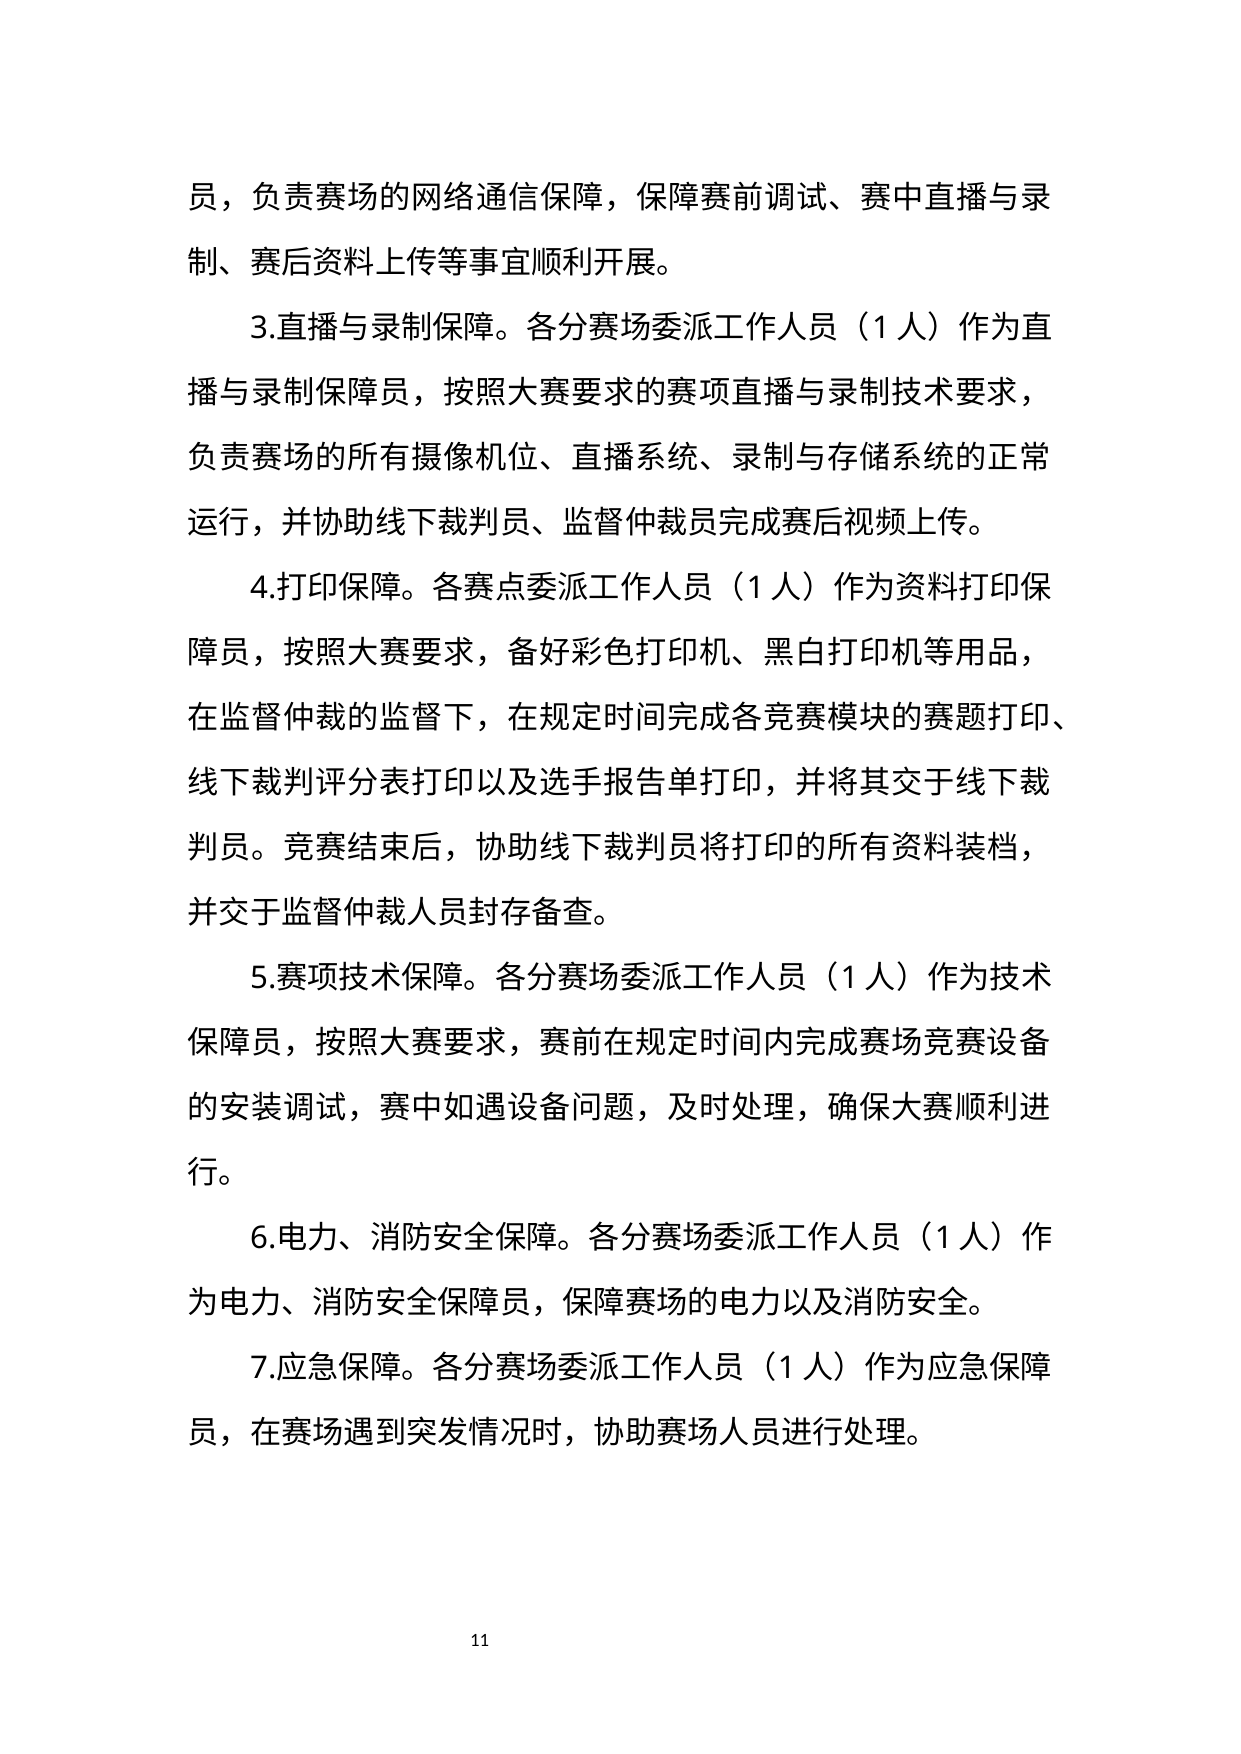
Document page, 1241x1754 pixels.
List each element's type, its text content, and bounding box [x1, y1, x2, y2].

text 5.赛项技术保障。各分赛场委派工作人员（1人）作为技术保障员，按照大赛要求，赛前在规定时间内完成赛场竞赛设备的安装调试，赛中如遇设备问题，及时处理，确保大赛顺利进行。 [187, 942, 1053, 1202]
text 7.应急保障。各分赛场委派工作人员（1人）作为应急保障员，在赛场遇到突发情况时，协助赛场人员进行处理。 [187, 1332, 1053, 1462]
text 3.直播与录制保障。各分赛场委派工作人员（1人）作为直播与录制保障员，按照大赛要求的赛项直播与录制技术要求，负责赛场的所有摄像机位、直播系统、录制与存储系统的正常运行，并协助线下裁判员、监督仲裁员完成赛后视频上传。 [187, 292, 1053, 552]
text 4.打印保障。各赛点委派工作人员（1人）作为资料打印保障员，按照大赛要求，备好彩色打印机、黑白打印机等用品，在监督仲裁的监督下，在规定时间完成各竞赛模块的赛题打印、线下裁判评分表打印以及选手报告单打印，并将其交于线下裁判员。竞赛结束后，协助线下裁判员将打印的所有资料装档，并交于监督仲裁人员封存备查。 [187, 552, 1053, 942]
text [187, 162, 1053, 292]
text 6.电力、消防安全保障。各分赛场委派工作人员（1人）作为电力、消防安全保障员，保障赛场的电力以及消防安全。 [187, 1202, 1053, 1332]
